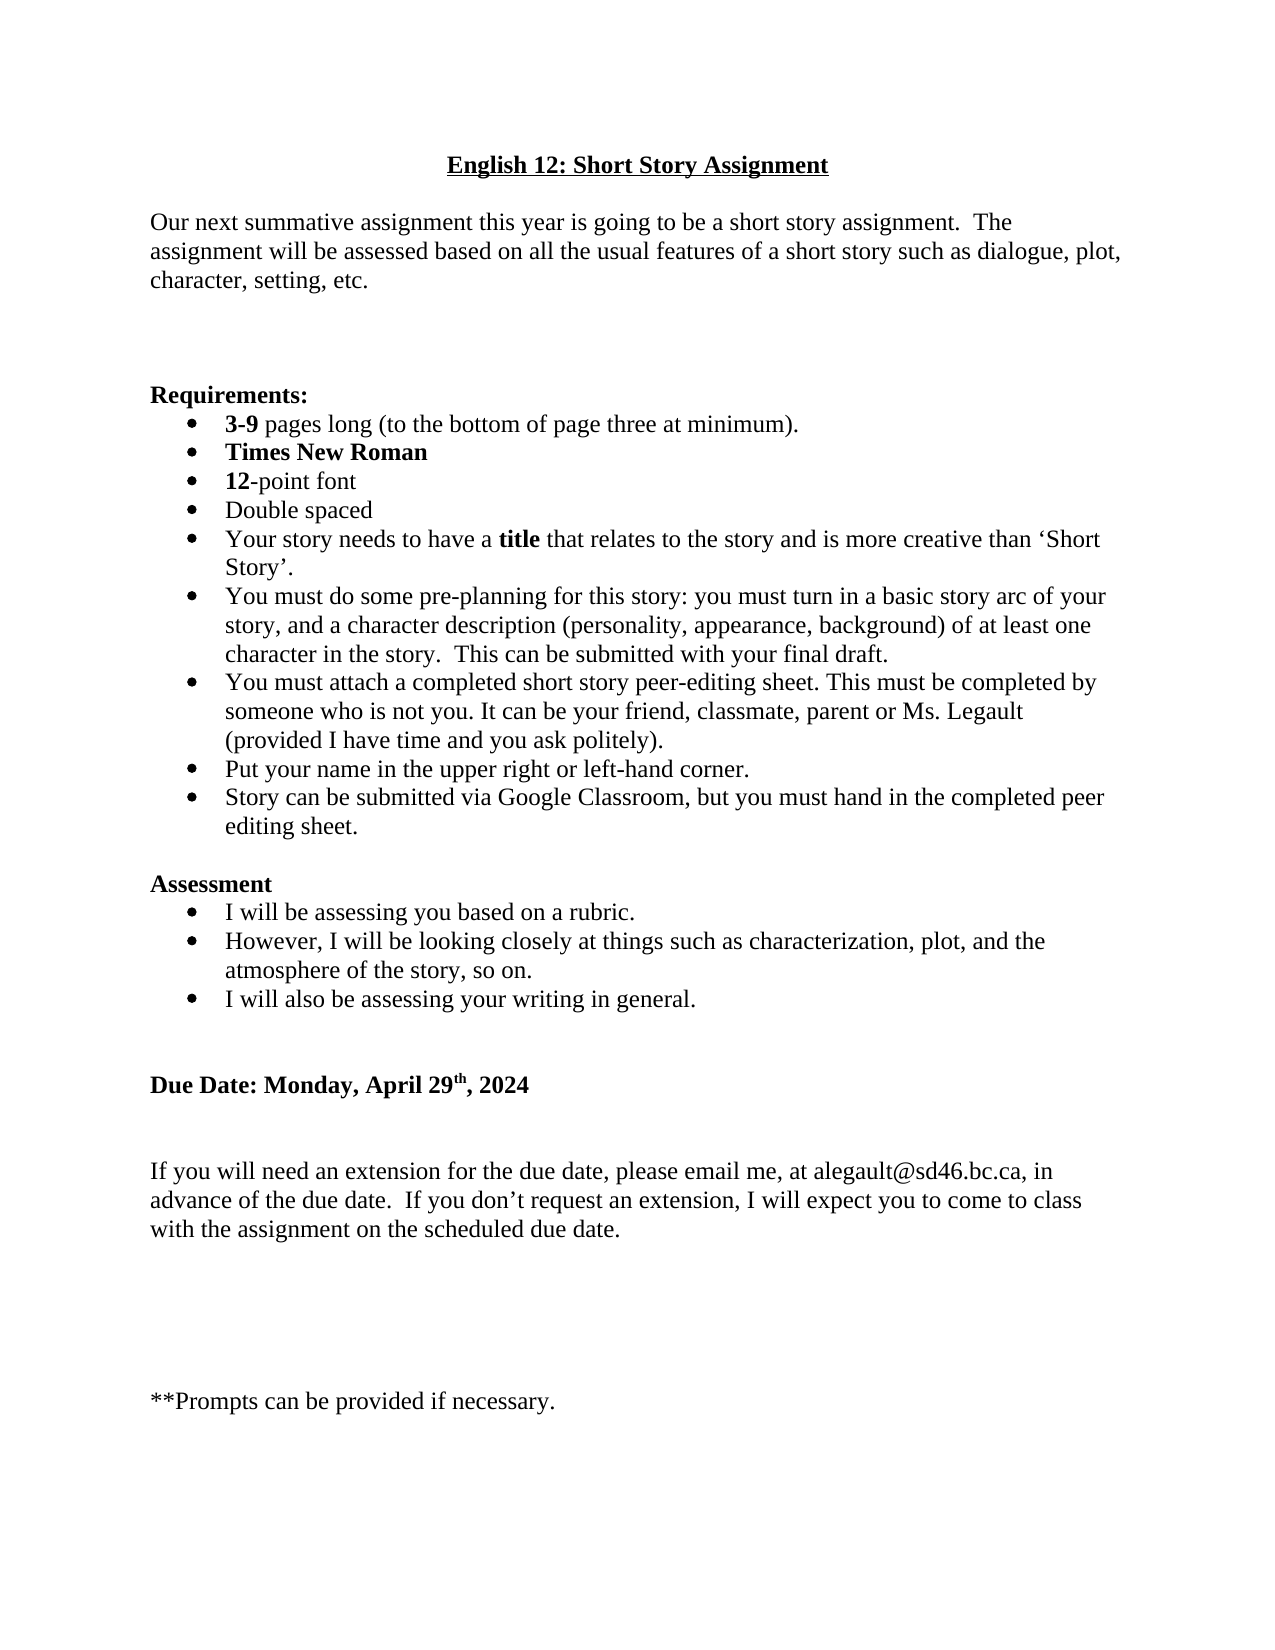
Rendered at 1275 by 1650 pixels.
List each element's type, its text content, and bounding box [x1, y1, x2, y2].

list Put your name in the upper right or left-hand corner. [187, 754, 1125, 782]
list 12-point font [187, 466, 1125, 495]
list 3-9 pages long (to the bottom of page three at minimum). [187, 409, 1125, 437]
list You must attach a completed short story peer-editing sheet. This must be completed by someone who is not you. It can be your friend, classmate, parent or Ms. Legault (provided I have time and you ask politely). [187, 667, 1125, 754]
text **Prompts can be provided if necessary. [150, 1386, 1125, 1415]
list However, I will be looking closely at things such as characterization, plot, and the atmosphere of the story, so on. [187, 926, 1125, 984]
text English 12: Short Story Assignment [150, 150, 1125, 179]
list I will be assessing you based on a rubric. [187, 897, 1125, 926]
text Requirements: [150, 380, 1125, 409]
list Double spaced [187, 495, 1125, 524]
list Times New Roman [187, 437, 1125, 466]
list You must do some pre-planning for this story: you must turn in a basic story arc of your story, and a character description (personality, appearance, background) of at least one character in the story. This can be submitted with your final draft. [187, 581, 1125, 667]
list I will also be assessing your writing in general. [187, 984, 1125, 1012]
text Assessment [150, 869, 1125, 897]
list Your story needs to have a title that relates to the story and is more creative than ‘Short Story’. [187, 524, 1125, 581]
text If you will need an extension for the due date, please email me, at alegault@sd46.bc.ca, in advance of the due date. If you don’t request an extension, I will expect you to come to class with the assignment on the scheduled due date. [150, 1156, 1125, 1242]
text Our next summative assignment this year is going to be a short story assignment. The assignment will be assessed based on all the usual features of a short story such as dialogue, plot, character, setting, etc. [150, 207, 1125, 294]
list Story can be submitted via Google Classroom, but you must hand in the completed peer editing sheet. [187, 782, 1125, 840]
text Due Date: Monday, April 29th, 2024 [150, 1070, 1125, 1099]
